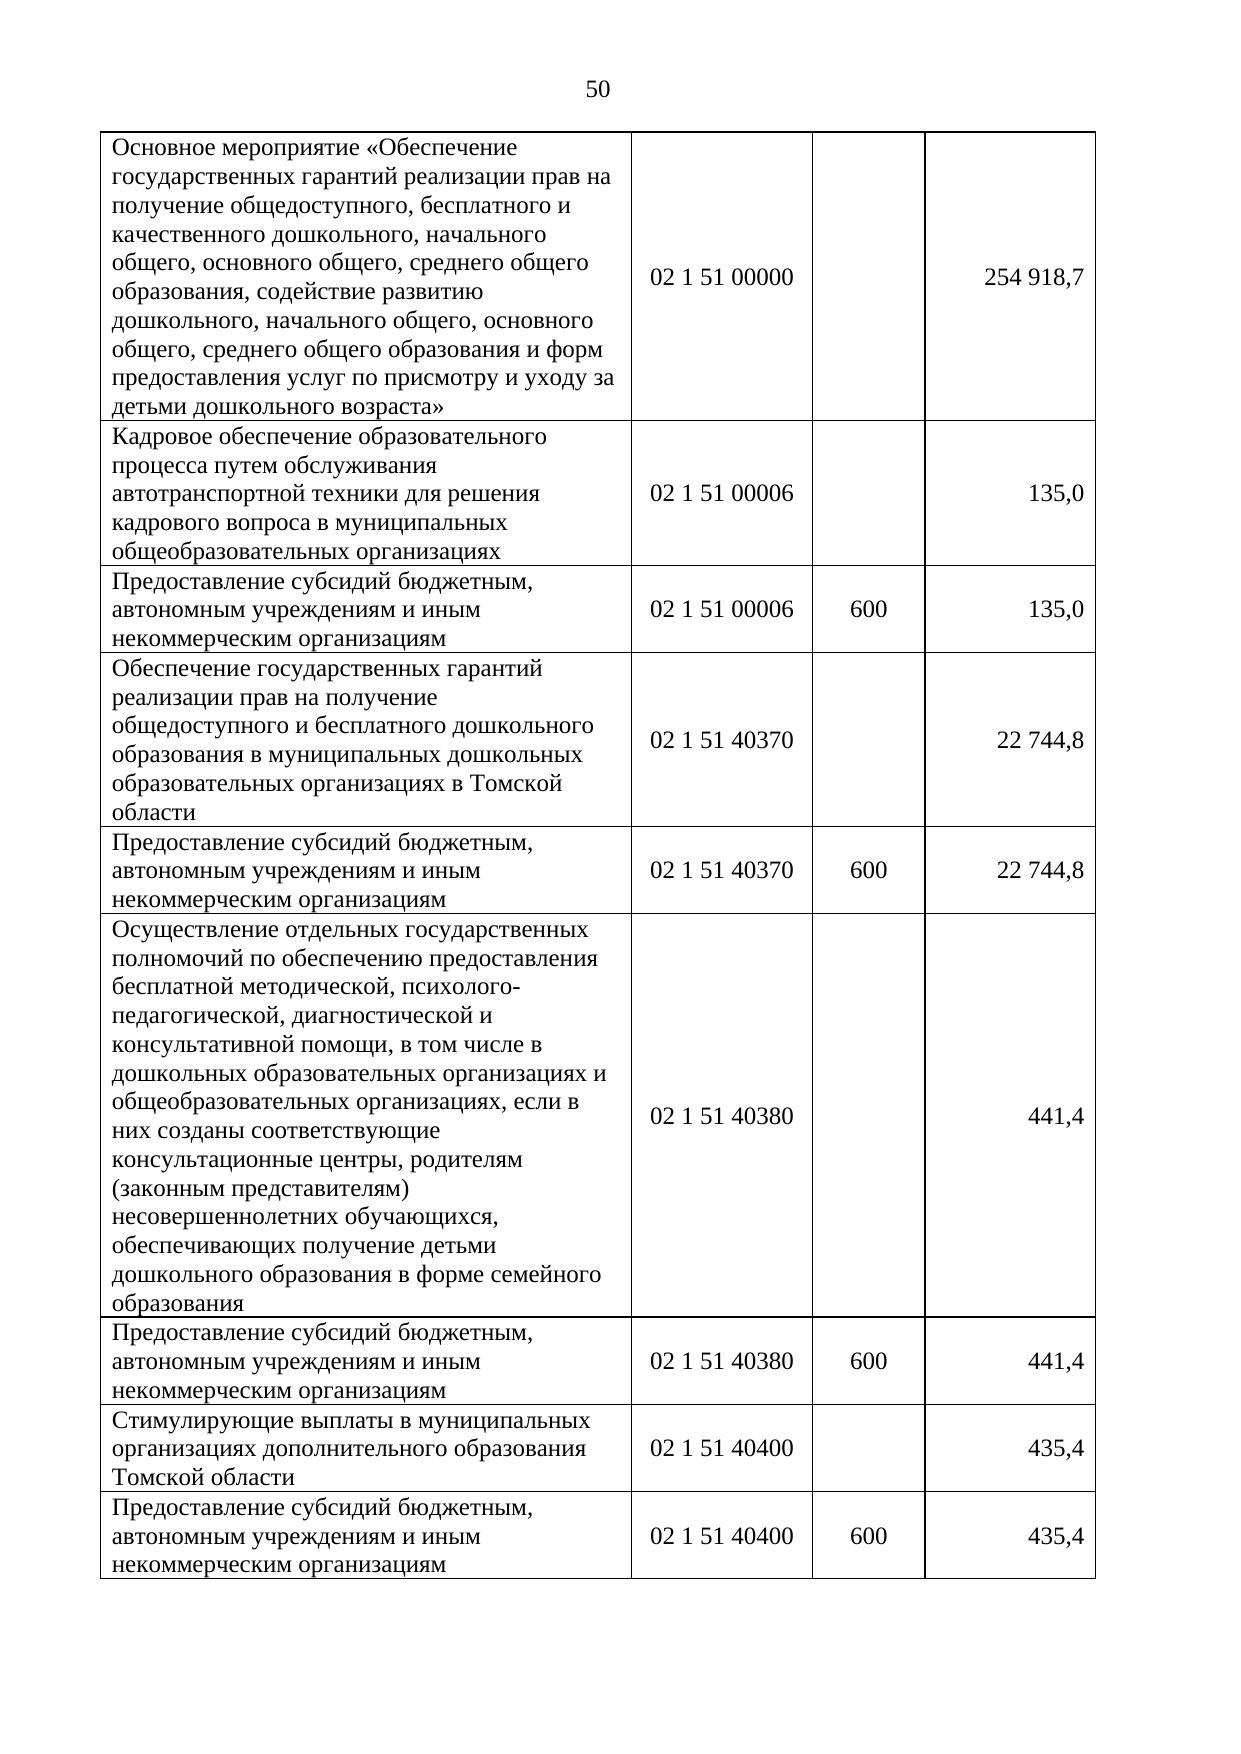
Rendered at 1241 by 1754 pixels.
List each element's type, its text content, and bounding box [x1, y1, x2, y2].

table_cell [813, 653, 924, 826]
table_cell Кадровое обеспечение образовательного процесса путем обслуживания автотранспортной техники для решения кадрового вопроса в муниципальных общеобразовательных организациях [101, 421, 631, 565]
table_cell Предоставление субсидий бюджетным, автономным учреждениям и иным некоммерческим организациям [101, 1318, 631, 1404]
table_cell [813, 133, 924, 420]
table_cell 02 1 51 00000 [632, 133, 812, 420]
table_cell 22 744,8 [926, 827, 1095, 913]
table_cell 02 1 51 40400 [632, 1405, 812, 1491]
table_cell 02 1 51 40370 [632, 653, 812, 826]
table_cell 02 1 51 00006 [632, 421, 812, 565]
table_cell 02 1 51 40380 [632, 914, 812, 1316]
table_cell 441,4 [926, 914, 1095, 1316]
table_cell 02 1 51 40370 [632, 827, 812, 913]
table_cell Предоставление субсидий бюджетным, автономным учреждениям и иным некоммерческим организациям [101, 566, 631, 652]
table_cell [813, 1405, 924, 1491]
table_cell 600 [813, 1318, 924, 1404]
table_cell 02 1 51 40380 [632, 1318, 812, 1404]
table_cell 22 744,8 [926, 653, 1095, 826]
table_cell 135,0 [926, 566, 1095, 652]
table_cell Стимулирующие выплаты в муниципальных организациях дополнительного образования Томской области [101, 1405, 631, 1491]
table_cell [813, 421, 924, 565]
table_cell 02 1 51 00006 [632, 566, 812, 652]
table_cell 02 1 51 40400 [632, 1492, 812, 1578]
table_cell 441,4 [926, 1318, 1095, 1404]
table_cell 435,4 [926, 1405, 1095, 1491]
table_cell Основное мероприятие «Обеспечение государственных гарантий реализации прав на получение общедоступного, бесплатного и качественного дошкольного, начального общего, основного общего, среднего общего образования, содействие развитию дошкольного, начального общего, основного общего, среднего общего образования и форм предоставления услуг по присмотру и уходу за детьми дошкольного возраста» [101, 133, 631, 420]
table_cell 600 [813, 827, 924, 913]
table_cell [813, 914, 924, 1316]
table_cell Осуществление отдельных государственных полномочий по обеспечению предоставления бесплатной методической, психолого-педагогической, диагностической и консультативной помощи, в том числе в дошкольных образовательных организациях и общеобразовательных организациях, если в них созданы соответствующие консультационные центры, родителям (законным представителям) несовершеннолетних обучающихся, обеспечивающих получение детьми дошкольного образования в форме семейного образования [101, 914, 631, 1316]
table_cell Обеспечение государственных гарантий реализации прав на получение общедоступного и бесплатного дошкольного образования в муниципальных дошкольных образовательных организациях в Томской области [101, 653, 631, 826]
table_cell 435,4 [926, 1492, 1095, 1578]
table_cell Предоставление субсидий бюджетным, автономным учреждениям и иным некоммерческим организациям [101, 1492, 631, 1578]
table_cell 600 [813, 566, 924, 652]
table_cell 254 918,7 [926, 133, 1095, 420]
table_cell 600 [813, 1492, 924, 1578]
table_cell 135,0 [926, 421, 1095, 565]
table_cell Предоставление субсидий бюджетным, автономным учреждениям и иным некоммерческим организациям [101, 827, 631, 913]
